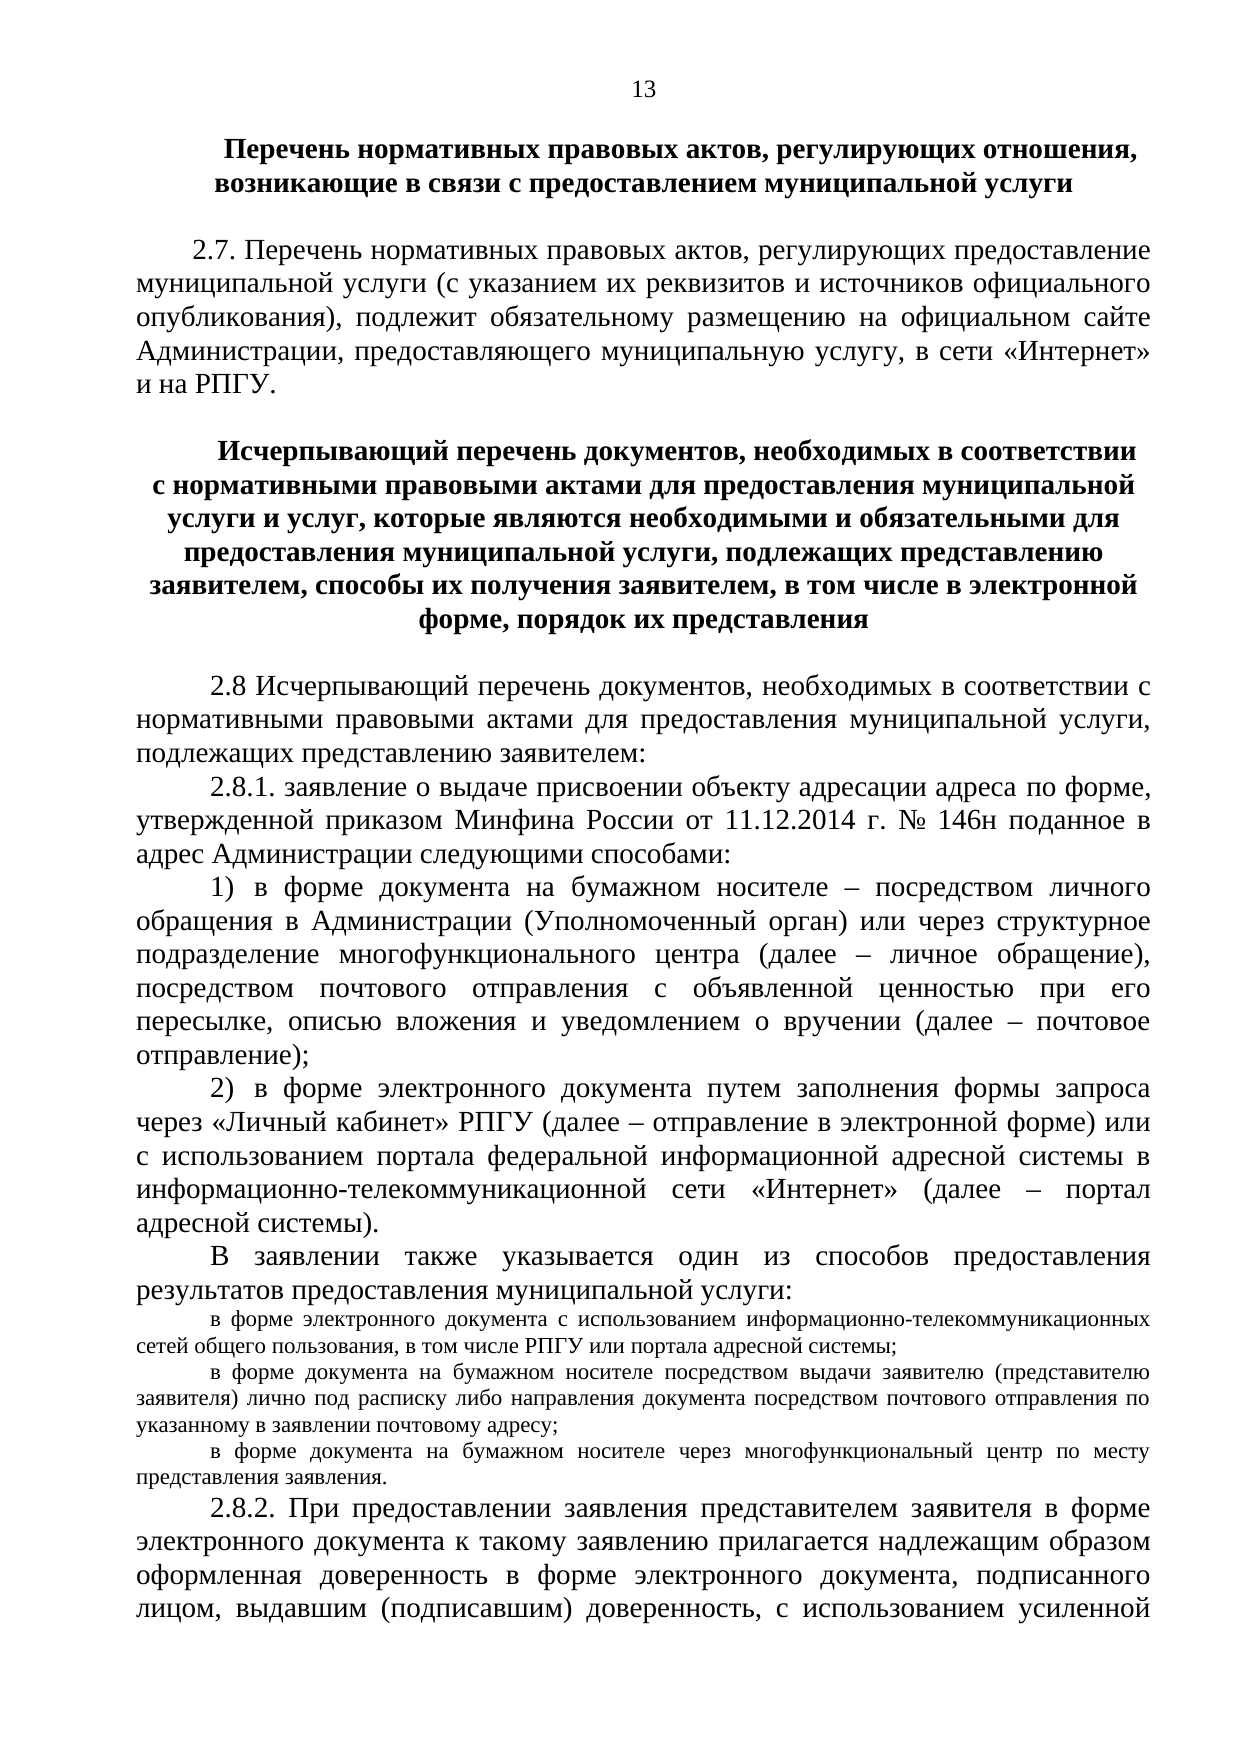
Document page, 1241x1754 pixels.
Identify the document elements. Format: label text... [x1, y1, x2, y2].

text Исчерпывающий перечень документов, необходимых в соответствии с нормативными правовыми актами для предоставления муниципальной услуги и услуг, которые являются необходимыми и обязательными для предоставления муниципальной услуги, подлежащих представлению заявителем, способы их получения заявителем, в том числе в электронной форме, порядок их представления [136, 433, 1152, 634]
list в форме документа на бумажном носителе – посредством личного обращения в Администрации (Уполномоченный орган) или через структурное подразделение многофункционального центра (далее – личное обращение), посредством почтового отправления с объявленной ценностью при его пересылке, описью вложения и уведомлением о вручении (далее – почтовое отправление); [136, 869, 1152, 1071]
text 2.8 Исчерпывающий перечень документов, необходимых в соответствии с нормативными правовыми актами для предоставления муниципальной услуги, подлежащих представлению заявителем: [136, 668, 1152, 769]
text в форме электронного документа с использованием информационно-телекоммуникационных сетей общего пользования, в том числе РПГУ или портала адресной системы; [136, 1305, 1152, 1358]
text 2.8.1. заявление о выдаче присвоении объекту адресации адреса по форме, утвержденной приказом Минфина России от 11.12.2014 г. № 146н поданное в адрес Администрации следующими способами: [136, 769, 1152, 869]
list в форме электронного документа путем заполнения формы запроса через «Личный кабинет» РПГУ (далее – отправление в электронной форме) или с использованием портала федеральной информационной адресной системы в информационно-телекоммуникационной сети «Интернет» (далее – портал адресной системы). [136, 1071, 1152, 1238]
text 2.7. Перечень нормативных правовых актов, регулирующих предоставление муниципальной услуги (с указанием их реквизитов и источников официального опубликования), подлежит обязательному размещению на официальном сайте Администрации, предоставляющего муниципальную услугу, в сети «Интернет» и на РПГУ. [136, 232, 1152, 400]
text в форме документа на бумажном носителе через многофункциональный центр по месту представления заявления. [136, 1437, 1152, 1490]
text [136, 1490, 1152, 1624]
text В заявлении также указывается один из способов предоставления результатов предоставления муниципальной услуги: [136, 1238, 1152, 1305]
text Перечень нормативных правовых актов, регулирующих отношения, возникающие в связи с предоставлением муниципальной услуги [136, 131, 1152, 198]
text в форме документа на бумажном носителе посредством выдачи заявителю (представителю заявителя) лично под расписку либо направления документа посредством почтового отправления по указанному в заявлении почтовому адресу; [136, 1358, 1152, 1437]
